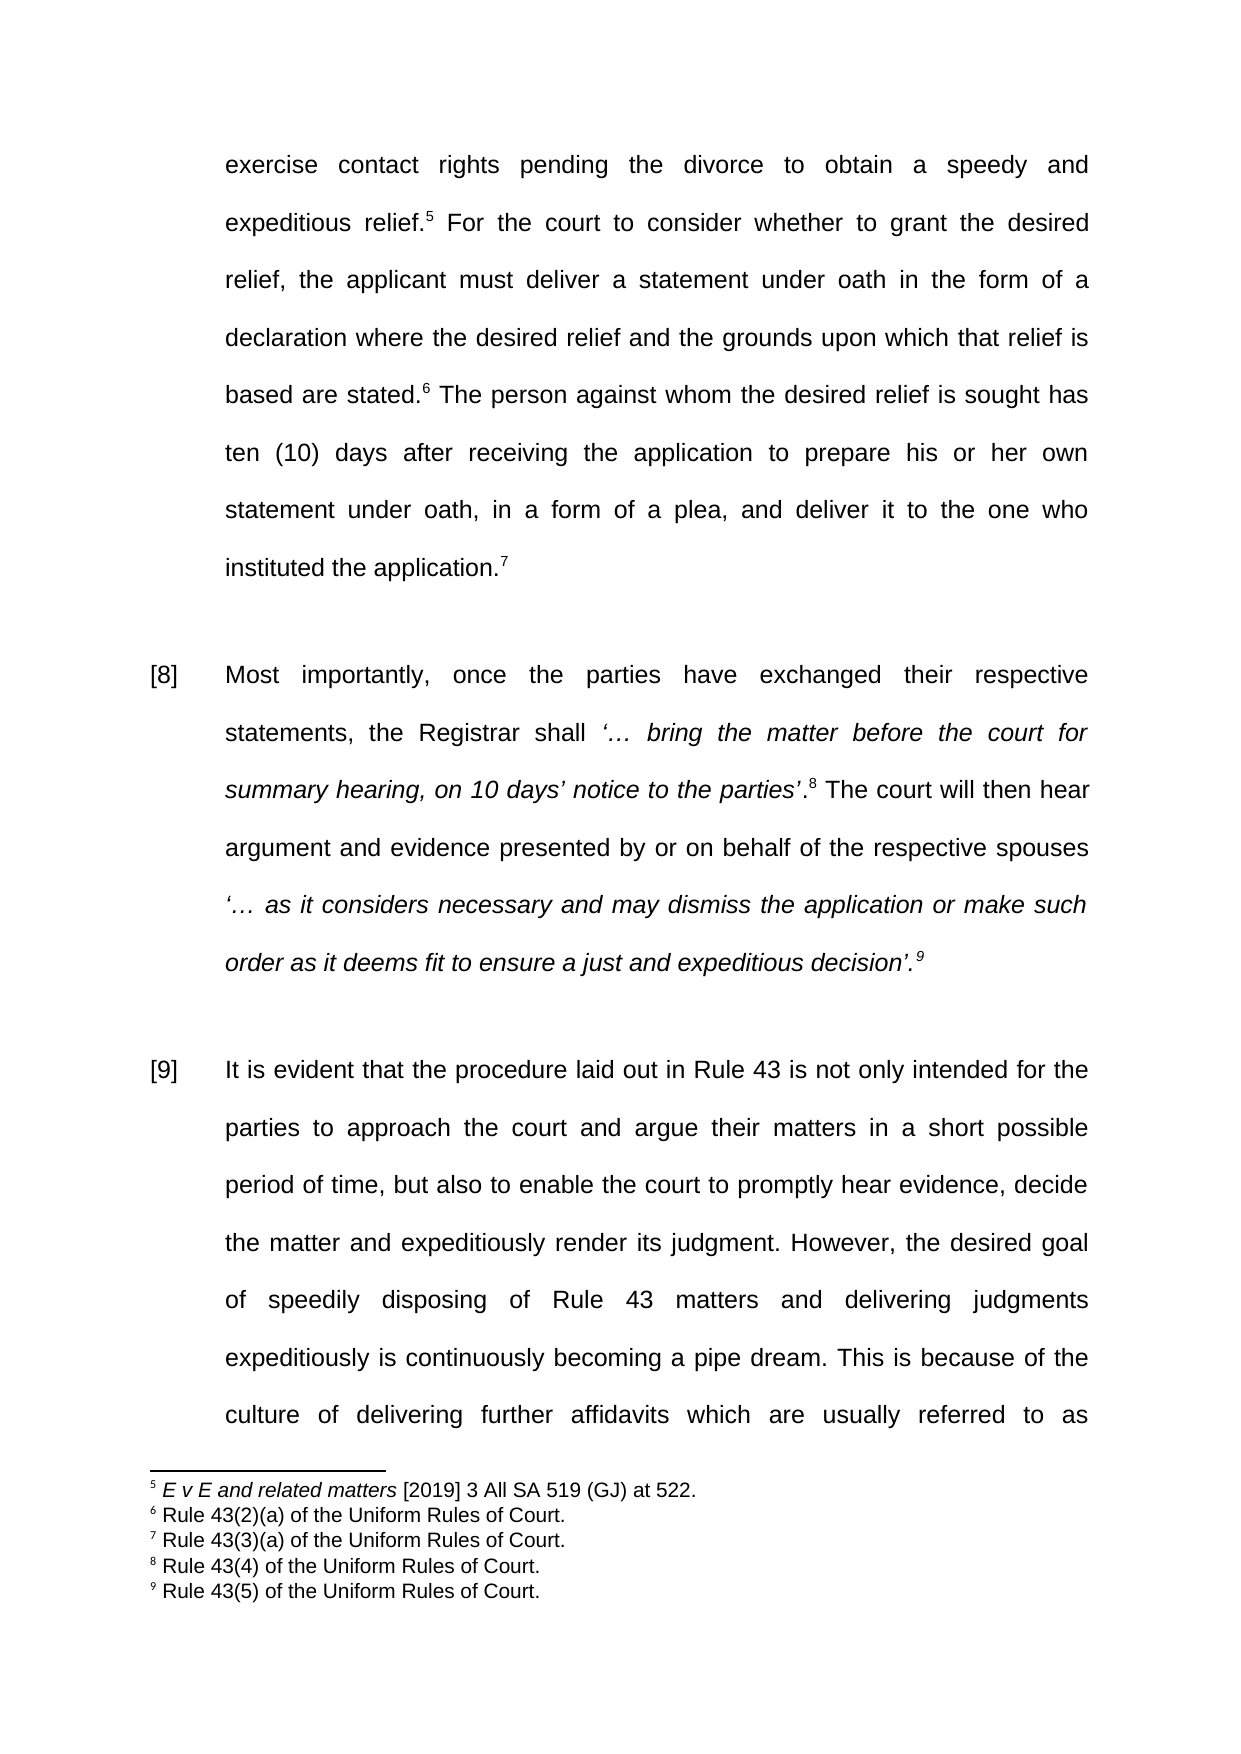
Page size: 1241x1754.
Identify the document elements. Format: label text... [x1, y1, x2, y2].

text [8] Most importantly, once the parties have exchanged their respective statements, the Registrar shall ‘… bring the matter before the court for summary hearing, on 10 days’ notice to the parties’. The court will then hear argument and evidence presented by or on behalf of the respective spouses ‘… as it considers necessary and may dismiss the application or make such order as it deems fit to ensure a just and expeditious decision’. [150, 660, 1090, 976]
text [150, 1055, 1090, 1429]
text [7] It goes without saying that the procedure laid out in Rule 43 provides an effective interim remedy aimed at assisting financially weaker spouses, spouses who wish to exercise care and residency and those who wish to exercise contact rights pending the divorce to obtain a speedy and expeditious relief. For the court to consider whether to grant the desired relief, the applicant must deliver a statement under oath in the form of a declaration where the desired relief and the grounds upon which that relief is based are stated. The person against whom the desired relief is sought has ten (10) days after receiving the application to prepare his or her own statement under oath, in a form of a plea, and deliver it to the one who instituted the application. [150, 150, 1090, 581]
